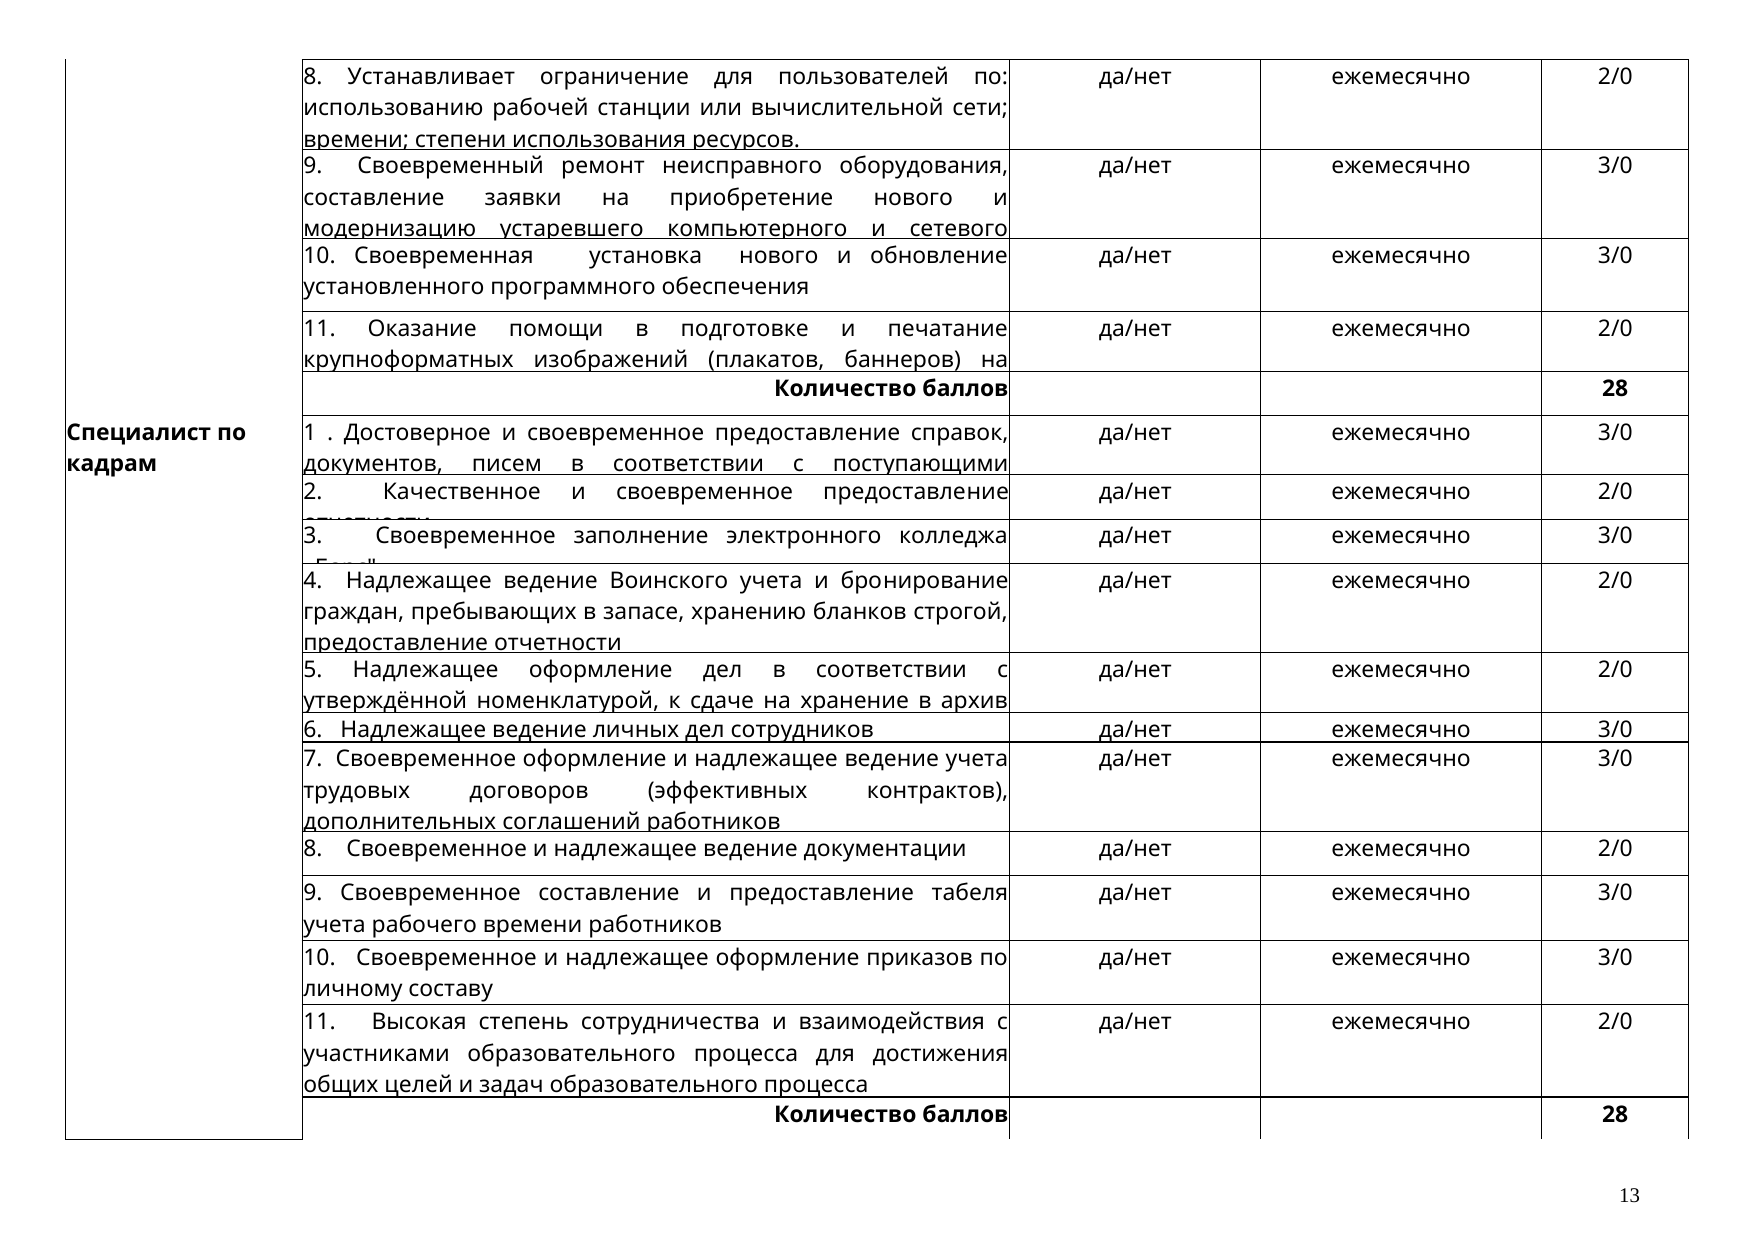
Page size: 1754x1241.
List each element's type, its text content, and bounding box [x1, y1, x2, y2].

table_cell да/нет [1010, 876, 1260, 940]
table_cell ежемесячно [1261, 520, 1541, 562]
table_cell ежемесячно [1261, 150, 1541, 238]
table_cell 3/0 [1542, 876, 1688, 940]
table_cell да/нет [1010, 653, 1260, 712]
table_cell [1261, 1098, 1541, 1138]
table_cell 2/0 [1542, 832, 1688, 875]
table_cell да/нет [1010, 743, 1260, 831]
table_cell Количество баллов [303, 372, 1009, 414]
table_cell Специалист по кадрам [66, 415, 302, 1138]
table_cell 3. Своевременное заполнение электронного колледжа «Барс" [303, 520, 1009, 562]
table_cell 9. Своевременное составление и предоставление табеля учета рабочего времени работников [303, 876, 1009, 940]
table_cell 11. Высокая степень сотрудничества и взаимодействия с участниками образовательного процесса для достижения общих целей и задач образовательного процесса [303, 1005, 1009, 1096]
table_cell 1 . Достоверное и своевременное предоставление справок, документов, писем в соответствии с поступающими запросами в т.ч. по архиву [303, 416, 1009, 473]
table_cell ежемесячно [1261, 564, 1541, 652]
table_cell да/нет [1010, 60, 1260, 148]
table_cell ежемесячно [1261, 60, 1541, 148]
table_cell 3/0 [1542, 416, 1688, 473]
table_cell ежемесячно [1261, 876, 1541, 940]
table_cell Количество баллов [303, 1098, 1009, 1138]
table_cell 8. Устанавливает ограничение для пользователей по: использованию рабочей станции или вычислительной сети; времени; степени использования ресурсов. [303, 60, 1009, 148]
table_cell [1010, 372, 1260, 414]
table_cell 2/0 [1542, 564, 1688, 652]
table_cell 2/0 [1542, 1005, 1688, 1096]
table_cell ежемесячно [1261, 312, 1541, 371]
table_cell да/нет [1010, 475, 1260, 518]
table_cell ежемесячно [1261, 416, 1541, 473]
table_cell 3/0 [1542, 520, 1688, 562]
table_cell 7. Своевременное оформление и надлежащее ведение учета трудовых договоров (эффективных контрактов), дополнительных соглашений работников [303, 743, 1009, 831]
table_cell ежемесячно [1261, 832, 1541, 875]
table_cell ежемесячно [1261, 941, 1541, 1004]
table_cell 3/0 [1542, 941, 1688, 1004]
table_cell 3/0 [1542, 239, 1688, 311]
table_cell ежемесячно [1261, 713, 1541, 741]
table_cell 8. Своевременное и надлежащее ведение документации [303, 832, 1009, 875]
table_cell да/нет [1010, 150, 1260, 238]
table_cell ежемесячно [1261, 1005, 1541, 1096]
table_cell ежемесячно [1261, 475, 1541, 518]
table_cell 2. Качественное и своевременное предоставление отчетности [303, 475, 1009, 518]
table_cell да/нет [1010, 312, 1260, 371]
table_cell 6. Надлежащее ведение личных дел сотрудников [303, 713, 1009, 741]
table_cell 5. Надлежащее оформление дел в соответствии с утверждённой номенклатурой, к сдаче на хранение в архив (гос. архив) [303, 653, 1009, 712]
table_cell 3/0 [1542, 150, 1688, 238]
table_cell 2/0 [1542, 312, 1688, 371]
table_cell [1010, 1098, 1260, 1138]
table_cell да/нет [1010, 713, 1260, 741]
table_cell да/нет [1010, 941, 1260, 1004]
table_cell 2/0 [1542, 475, 1688, 518]
table_cell 3/0 [1542, 713, 1688, 741]
table_cell да/нет [1010, 416, 1260, 473]
table_cell да/нет [1010, 832, 1260, 875]
table_cell да/нет [1010, 239, 1260, 311]
table_cell 28 [1542, 372, 1688, 414]
table_cell 10. Своевременная установка нового и обновление установленного программного обеспечения [303, 239, 1009, 311]
table_cell 2/0 [1542, 60, 1688, 148]
table_cell 9. Своевременный ремонт неисправного оборудования, составление заявки на приобретение нового и модернизацию устаревшего компьютерного и сетевого оборудования. [303, 150, 1009, 238]
table_cell [1261, 372, 1541, 414]
table_cell ежемесячно [1261, 743, 1541, 831]
table_cell да/нет [1010, 520, 1260, 562]
table_cell да/нет [1010, 1005, 1260, 1096]
table_cell 2/0 [1542, 653, 1688, 712]
table_cell 10. Своевременное и надлежащее оформление приказов по личному составу [303, 941, 1009, 1004]
table_cell ежемесячно [1261, 239, 1541, 311]
table_cell 3/0 [1542, 743, 1688, 831]
table_cell 28 [1542, 1098, 1688, 1138]
table_cell 11. Оказание помощи в подготовке и печатание крупноформатных изображений (плакатов, баннеров) на плоттере колледжа [303, 312, 1009, 371]
table_cell да/нет [1010, 564, 1260, 652]
table_cell 4. Надлежащее ведение Воинского учета и бронирование граждан, пребывающих в запасе, хранению бланков строгой, предоставление отчетности [303, 564, 1009, 652]
table_cell ежемесячно [1261, 653, 1541, 712]
